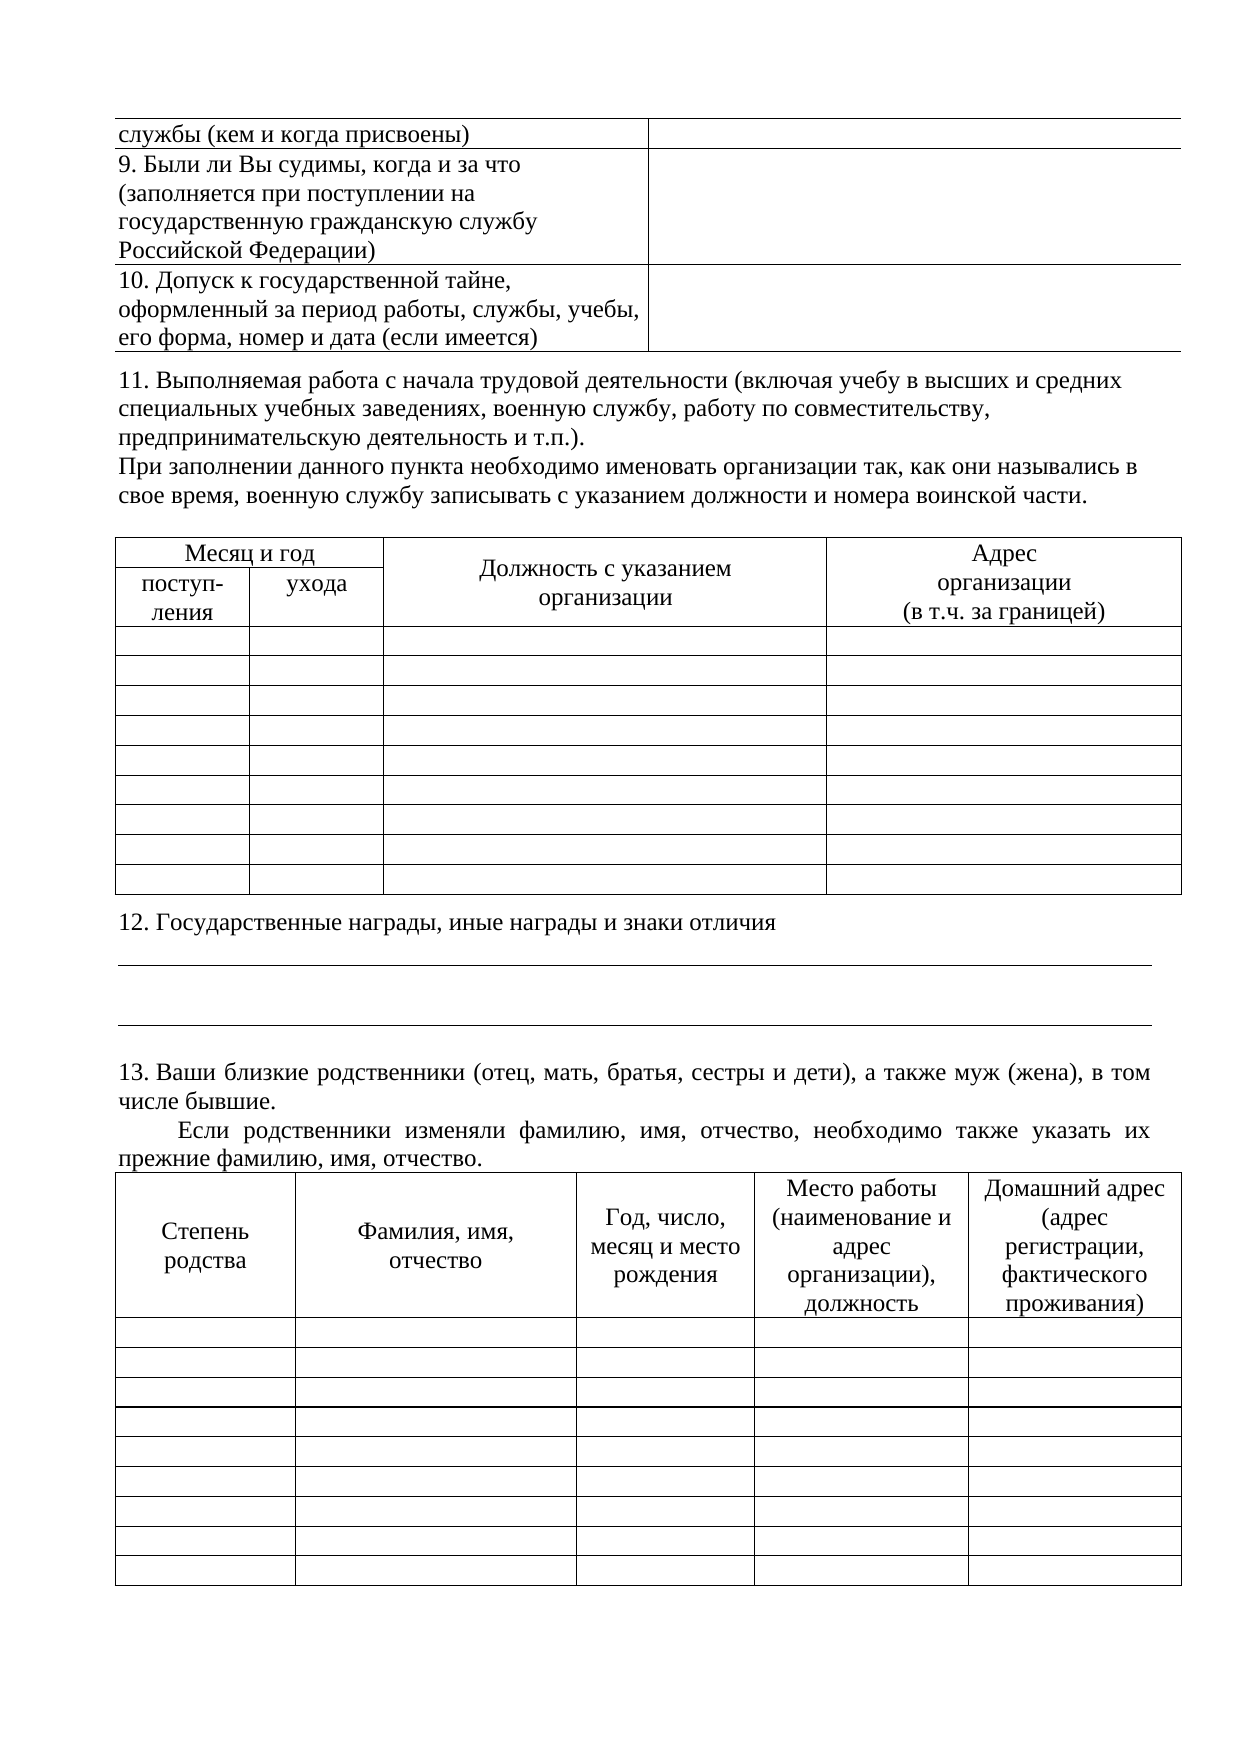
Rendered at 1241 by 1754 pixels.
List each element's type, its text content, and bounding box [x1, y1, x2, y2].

table_cell [116, 1408, 295, 1436]
table_cell [827, 686, 1181, 715]
table_cell [755, 1378, 968, 1406]
table_cell [296, 1437, 576, 1466]
table_cell [755, 1348, 968, 1377]
table_cell [827, 746, 1181, 774]
table_cell [116, 1437, 295, 1466]
table_cell [296, 1467, 576, 1496]
table_cell 10. Допуск к государственной тайне, оформленный за период работы, службы, учебы, его форма, номер и дата (если имеется) [115, 265, 648, 351]
table_cell [116, 1497, 295, 1526]
table_cell [969, 1348, 1181, 1377]
table_cell [827, 656, 1181, 685]
table_header Место работы (наименование и адрес организации), должность [755, 1173, 968, 1317]
table_cell [250, 835, 383, 864]
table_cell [115, 119, 648, 148]
table_cell [827, 865, 1181, 894]
table_cell [755, 1556, 968, 1585]
table_cell [755, 1467, 968, 1496]
table_cell [577, 1556, 754, 1585]
text 13. Ваши близкие родственники (отец, мать, братья, сестры и дети), а также муж (жена), в том числе бывшие. [118, 1057, 1152, 1115]
table_header Год, число, месяц и место рождения [577, 1173, 754, 1317]
text 11. Выполняемая работа с начала трудовой деятельности (включая учебу в высших и средних специальных учебных заведениях, военную службу, работу по совместительству, предпринимательскую деятельность и т.п.). [118, 365, 1152, 451]
table_cell [116, 1527, 295, 1555]
table_cell [116, 656, 249, 685]
table_cell [296, 1527, 576, 1555]
table_cell [116, 746, 249, 774]
table_cell [384, 627, 826, 655]
table_cell [296, 1408, 576, 1436]
table_cell [755, 1318, 968, 1347]
table_cell [250, 776, 383, 804]
text 12. Государственные награды, иные награды и знаки отличия [118, 907, 1152, 936]
table_cell [116, 1378, 295, 1406]
table_header Фамилия, имя, отчество [296, 1173, 576, 1317]
table_cell [577, 1348, 754, 1377]
table_cell [116, 1318, 295, 1347]
table_cell [577, 1467, 754, 1496]
table_cell [384, 686, 826, 715]
table_cell [384, 656, 826, 685]
table_cell [577, 1408, 754, 1436]
table_cell [827, 627, 1181, 655]
text Если родственники изменяли фамилию, имя, отчество, необходимо также указать их прежние фамилию, имя, отчество. [118, 1115, 1152, 1172]
table_cell [827, 776, 1181, 804]
table_cell [649, 119, 1181, 148]
table_cell [969, 1556, 1181, 1585]
table_cell [250, 865, 383, 894]
table_cell [969, 1497, 1181, 1526]
table_header Домашний адрес (адрес регистрации, фактического проживания) [969, 1173, 1181, 1317]
table_cell [116, 1556, 295, 1585]
table_cell [250, 686, 383, 715]
table_cell [384, 835, 826, 864]
table_cell [116, 776, 249, 804]
table_cell поступления [116, 568, 249, 626]
table_header Месяц и год [116, 538, 383, 567]
table_cell [384, 776, 826, 804]
table_cell [755, 1527, 968, 1555]
table_cell [969, 1318, 1181, 1347]
table_cell [577, 1437, 754, 1466]
table_cell [384, 865, 826, 894]
table_cell [384, 716, 826, 745]
table_cell [827, 835, 1181, 864]
table_cell [296, 1556, 576, 1585]
table_cell [116, 686, 249, 715]
table_cell [250, 716, 383, 745]
table_cell [296, 1318, 576, 1347]
table_cell [116, 865, 249, 894]
table_header Адрес организации (в т.ч. за границей) [827, 538, 1181, 626]
table_cell [969, 1408, 1181, 1436]
table_cell [827, 716, 1181, 745]
table_cell [384, 746, 826, 774]
table_cell 9. Были ли Вы судимы, когда и за что (заполняется при поступлении на государственную гражданскую службу Российской Федерации) [115, 149, 648, 264]
table_cell ухода [250, 568, 383, 626]
table_cell [250, 627, 383, 655]
table_cell [296, 1497, 576, 1526]
table_cell [116, 627, 249, 655]
table_header Степень родства [116, 1173, 295, 1317]
table_cell [116, 805, 249, 834]
table_cell [969, 1527, 1181, 1555]
table_cell [577, 1497, 754, 1526]
text При заполнении данного пункта необходимо именовать организации так, как они назывались в свое время, военную службу записывать с указанием должности и номера воинской части. [118, 451, 1152, 508]
table_cell [116, 1348, 295, 1377]
table_cell [969, 1378, 1181, 1406]
table_cell [755, 1497, 968, 1526]
table_cell [827, 805, 1181, 834]
table_cell [577, 1527, 754, 1555]
table_cell [116, 835, 249, 864]
table_cell [116, 716, 249, 745]
table_cell [649, 265, 1181, 351]
table_cell [250, 656, 383, 685]
table_cell [755, 1408, 968, 1436]
table_cell [250, 805, 383, 834]
table_cell [296, 1378, 576, 1406]
table_cell [577, 1318, 754, 1347]
table_cell [296, 1348, 576, 1377]
table_cell [969, 1437, 1181, 1466]
table_cell [577, 1378, 754, 1406]
table_cell [384, 805, 826, 834]
table_cell [969, 1467, 1181, 1496]
table_cell [649, 149, 1181, 264]
table_cell [250, 746, 383, 774]
table_cell [755, 1437, 968, 1466]
table_header Должность с указанием организации [384, 538, 826, 626]
table_cell [116, 1467, 295, 1496]
